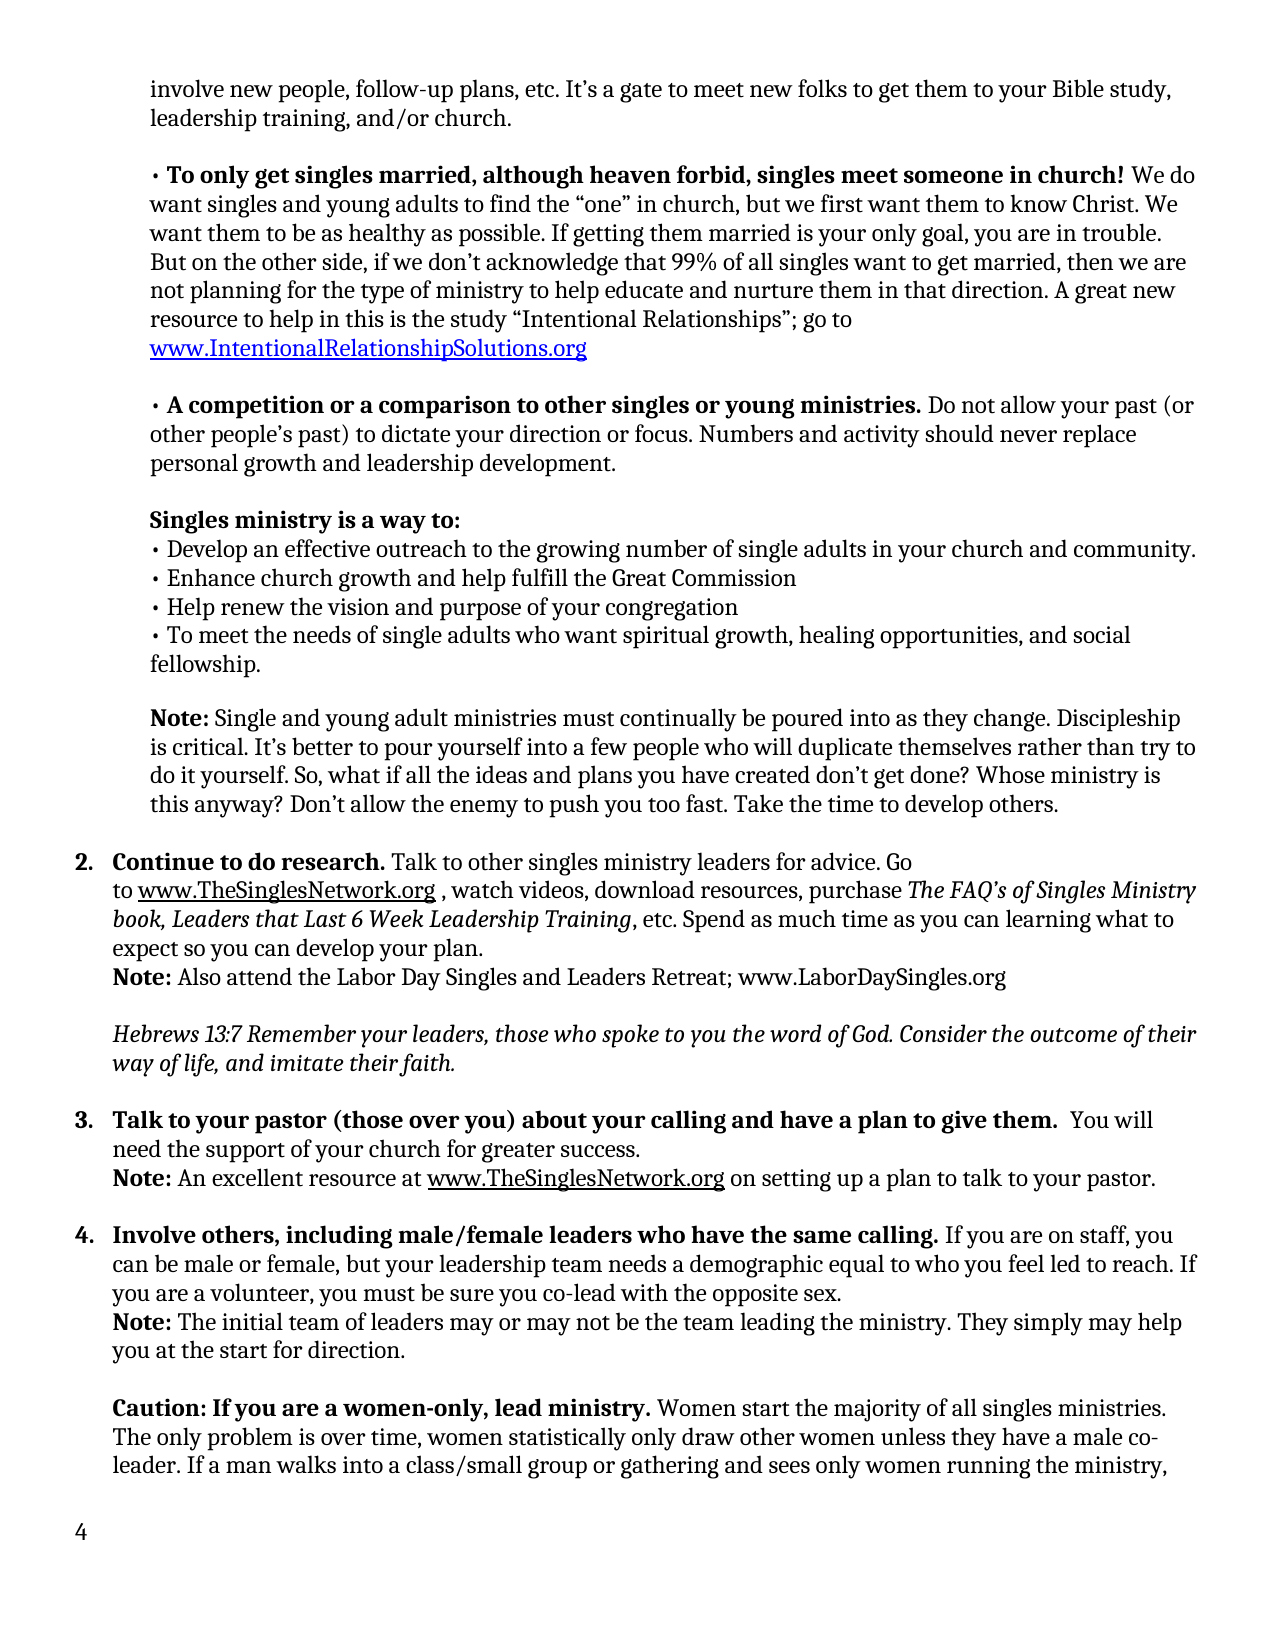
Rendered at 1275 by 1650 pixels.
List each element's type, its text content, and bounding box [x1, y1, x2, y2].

list • Develop an effective outreach to the growing number of single adults in your church and community. [150, 535, 1200, 564]
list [150, 75, 1200, 132]
list Talk to your pastor (those over you) about your calling and have a plan to give them. You will need the support of your church for greater success. Note: An excellent resource at www.TheSinglesNetwork.org on setting up a plan to talk to your pastor. [75, 1106, 1200, 1221]
list • To only get singles married, although heaven forbid, singles meet someone in church! We do want singles and young adults to find the “one” in church, but we first want them to know Christ. We want them to be as healthy as possible. If getting them married is your only goal, you are in trouble. But on the other side, if we don’t acknowledge that 99% of all singles want to get married, then we are not planning for the type of ministry to help educate and nurture them in that direction. A great new resource to help in this is the study “Intentional Relationships”; go to www.IntentionalRelationshipSolutions.org [150, 161, 1200, 362]
list • Help renew the vision and purpose of your congregation [150, 592, 1200, 621]
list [112, 1365, 1200, 1480]
text Singles ministry is a way to: [112, 506, 1200, 535]
list • Enhance church growth and help fulfill the Great Commission [150, 564, 1200, 592]
list Continue to do research. Talk to other singles ministry leaders for advice. Go to www.TheSinglesNetwork.org , watch videos, download resources, purchase The FAQ’s of Singles Ministry book, Leaders that Last 6 Week Leadership Training, etc. Spend as much time as you can learning what to expect so you can develop your plan. Note: Also attend the Labor Day Singles and Leaders Retreat; www.LaborDaySingles.org [75, 847, 1200, 991]
list Involve others, including male/female leaders who have the same calling. If you are on staff, you can be male or female, but your leadership team needs a demographic equal to who you feel led to reach. If you are a volunteer, you must be sure you co-lead with the opposite sex. Note: The initial team of leaders may or may not be the team leading the ministry. They simply may help you at the start for direction. [75, 1221, 1200, 1365]
list Hebrews 13:7 Remember your leaders, those who spoke to you the word of God. Consider the outcome of their way of life, and imitate their faith. [456, 1020, 1200, 1077]
list • A competition or a comparison to other singles or young ministries. Do not allow your past (or other people’s past) to dictate your direction or focus. Numbers and activity should never replace personal growth and leadership development. [150, 391, 1200, 477]
list Note: Single and young adult ministries must continually be poured into as they change. Discipleship is critical. It’s better to pour yourself into a few people who will duplicate themselves rather than try to do it yourself. So, what if all the ideas and plans you have created don’t get done? Whose ministry is this anyway? Don’t allow the enemy to push you too fast. Take the time to develop others. [150, 704, 1200, 819]
list • To meet the needs of single adults who want spiritual growth, healing opportunities, and social fellowship. [150, 621, 1200, 679]
